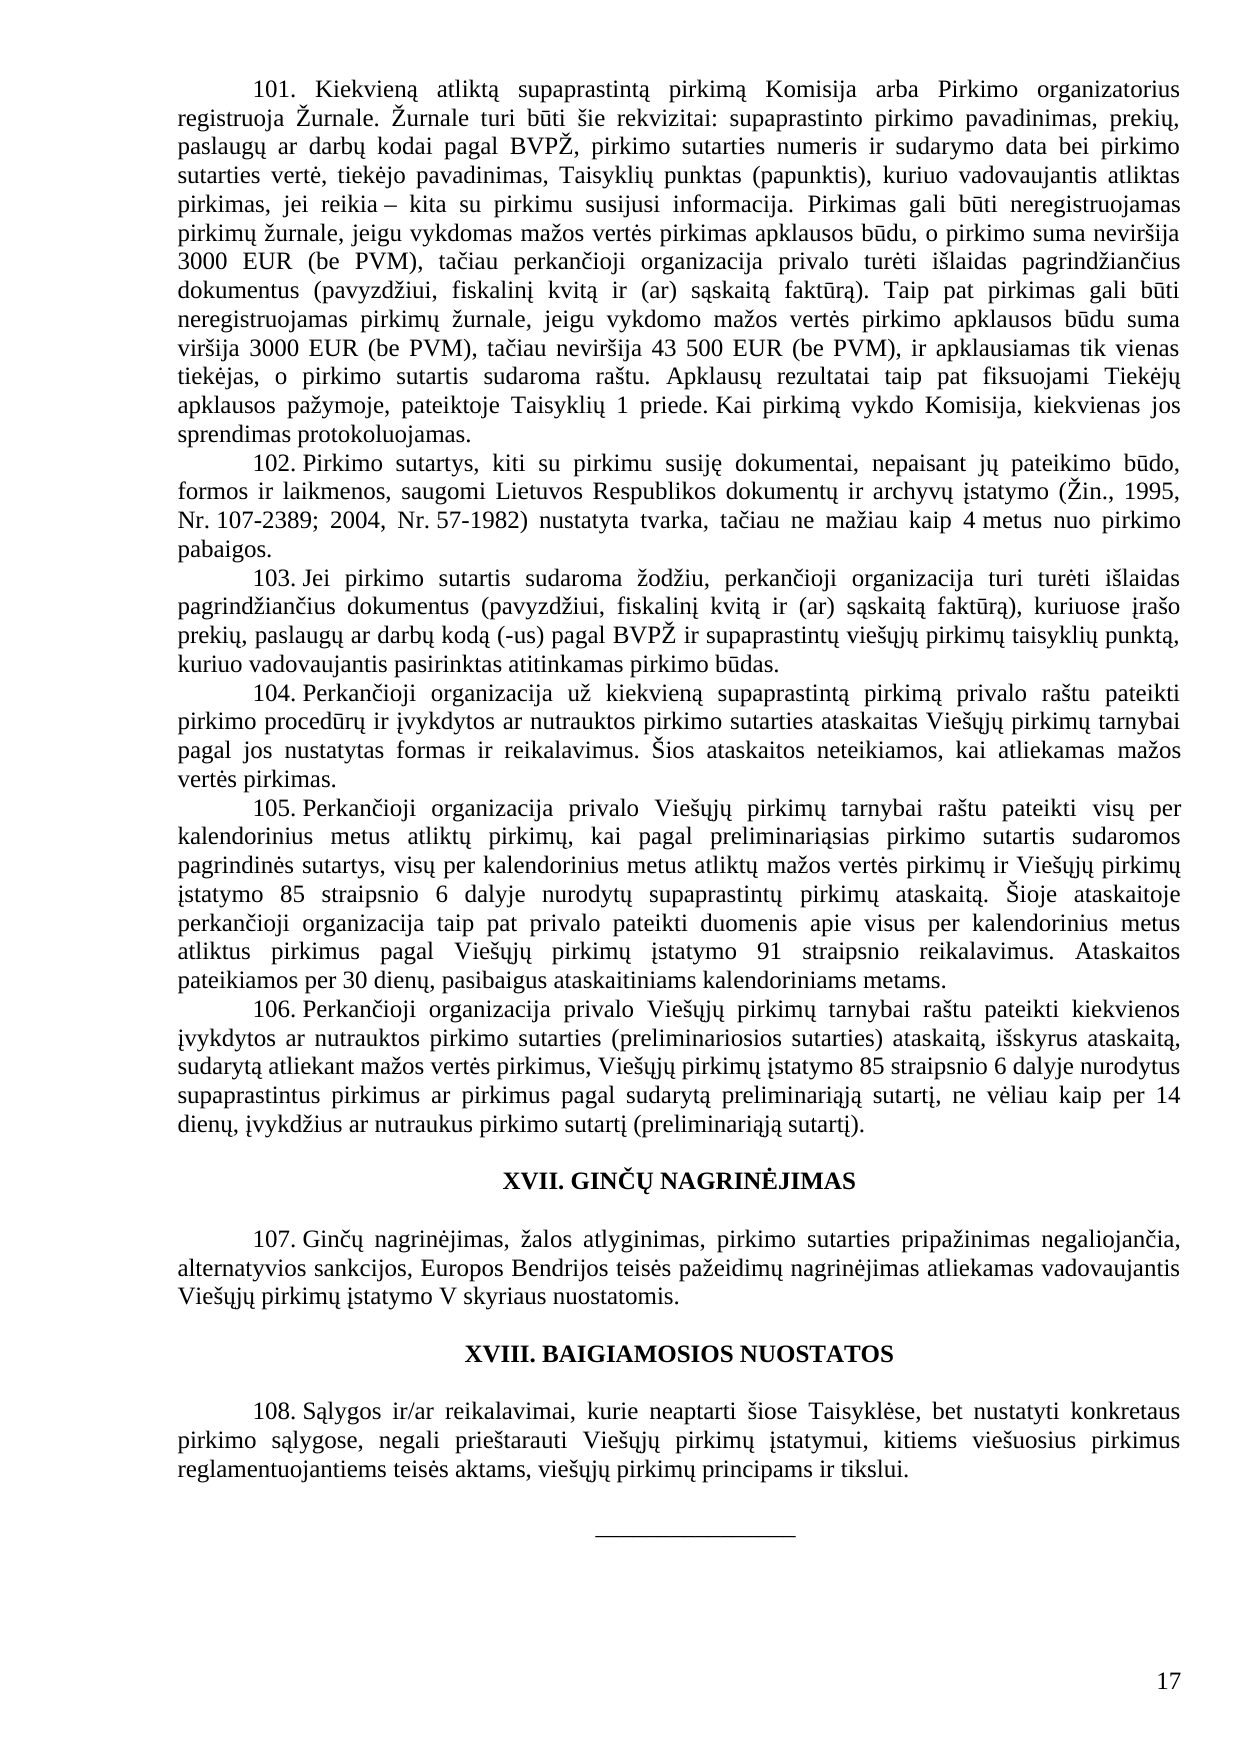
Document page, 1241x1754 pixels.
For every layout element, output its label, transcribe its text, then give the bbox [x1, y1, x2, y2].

text 107. Ginčų nagrinėjimas, žalos atlyginimas, pirkimo sutarties pripažinimas negaliojančia, alternatyvios sankcijos, Europos Bendrijos teisės pažeidimų nagrinėjimas atliekamas vadovaujantis Viešųjų pirkimų įstatymo V skyriaus nuostatomis. [177, 1224, 1181, 1310]
text 108. Sąlygos ir/ar reikalavimai, kurie neaptarti šiose Taisyklėse, bet nustatyti konkretaus pirkimo sąlygose, negali prieštarauti Viešųjų pirkimų įstatymui, kitiems viešuosius pirkimus reglamentuojantiems teisės aktams, viešųjų pirkimų principams ir tikslui. [177, 1396, 1181, 1483]
text 104. Perkančioji organizacija už kiekvieną supaprastintą pirkimą privalo raštu pateikti pirkimo procedūrų ir įvykdytos ar nutrauktos pirkimo sutarties ataskaitas Viešųjų pirkimų tarnybai pagal jos nustatytas formas ir reikalavimus. Šios ataskaitos neteikiamos, kai atliekamas mažos vertės pirkimas. [177, 678, 1181, 793]
text ________________ [177, 1511, 1181, 1540]
text 102. Pirkimo sutartys, kiti su pirkimu susiję dokumentai, nepaisant jų pateikimo būdo, formos ir laikmenos, saugomi Lietuvos Respublikos dokumentų ir archyvų įstatymo (Žin., 1995, Nr. 107-2389; 2004, Nr. 57-1982) nustatyta tvarka, tačiau ne mažiau kaip 4 metus nuo pirkimo pabaigos. [177, 448, 1181, 563]
text 101. Kiekvieną atliktą supaprastintą pirkimą Komisija arba Pirkimo organizatorius registruoja Žurnale. Žurnale turi būti šie rekvizitai: supaprastinto pirkimo pavadinimas, prekių, paslaugų ar darbų kodai pagal BVPŽ, pirkimo sutarties numeris ir sudarymo data bei pirkimo sutarties vertė, tiekėjo pavadinimas, Taisyklių punktas (papunktis), kuriuo vadovaujantis atliktas pirkimas, jei reikia – kita su pirkimu susijusi informacija. Pirkimas gali būti neregistruojamas pirkimų žurnale, jeigu vykdomas mažos vertės pirkimas apklausos būdu, o pirkimo suma neviršija 3000 EUR (be PVM), tačiau perkančioji organizacija privalo turėti išlaidas pagrindžiančius dokumentus (pavyzdžiui, fiskalinį kvitą ir (ar) sąskaitą faktūrą). Taip pat pirkimas gali būti neregistruojamas pirkimų žurnale, jeigu vykdomo mažos vertės pirkimo apklausos būdu suma viršija 3000 EUR (be PVM), tačiau neviršija 43 500 EUR (be PVM), ir apklausiamas tik vienas tiekėjas, o pirkimo sutartis sudaroma raštu. Apklausų rezultatai taip pat fiksuojami Tiekėjų apklausos pažymoje, pateiktoje Taisyklių 1 priede. Kai pirkimą vykdo Komisija, kiekvienas jos sprendimas protokoluojamas. [177, 74, 1181, 448]
subtitle 105. Perkančioji organizacija privalo Viešųjų pirkimų tarnybai raštu pateikti visų per kalendorinius metus atliktų pirkimų, kai pagal preliminariąsias pirkimo sutartis sudaromos pagrindinės sutartys, visų per kalendorinius metus atliktų mažos vertės pirkimų ir Viešųjų pirkimų įstatymo 85 straipsnio 6 dalyje nurodytų supaprastintų pirkimų ataskaitą. Šioje ataskaitoje perkančioji organizacija taip pat privalo pateikti duomenis apie visus per kalendorinius metus atliktus pirkimus pagal Viešųjų pirkimų įstatymo 91 straipsnio reikalavimus. Ataskaitos pateikiamos per 30 dienų, pasibaigus ataskaitiniams kalendoriniams metams. [177, 793, 1181, 994]
text 103. Jei pirkimo sutartis sudaroma žodžiu, perkančioji organizacija turi turėti išlaidas pagrindžiančius dokumentus (pavyzdžiui, fiskalinį kvitą ir (ar) sąskaitą faktūrą), kuriuose įrašo prekių, paslaugų ar darbų kodą (-us) pagal BVPŽ ir supaprastintų viešųjų pirkimų taisyklių punktą, kuriuo vadovaujantis pasirinktas atitinkamas pirkimo būdas. [177, 563, 1181, 678]
text 106. Perkančioji organizacija privalo Viešųjų pirkimų tarnybai raštu pateikti kiekvienos įvykdytos ar nutrauktos pirkimo sutarties (preliminariosios sutarties) ataskaitą, išskyrus ataskaitą, sudarytą atliekant mažos vertės pirkimus, Viešųjų pirkimų įstatymo 85 straipsnio 6 dalyje nurodytus supaprastintus pirkimus ar pirkimus pagal sudarytą preliminariąją sutartį, ne vėliau kaip per 14 dienų, įvykdžius ar nutraukus pirkimo sutartį (preliminariąją sutartį). [177, 994, 1181, 1138]
text XVII. GINČŲ NAGRINĖJIMAS [177, 1166, 1181, 1195]
text XVIII. BAIGIAMOSIOS NUOSTATOS [177, 1339, 1181, 1368]
